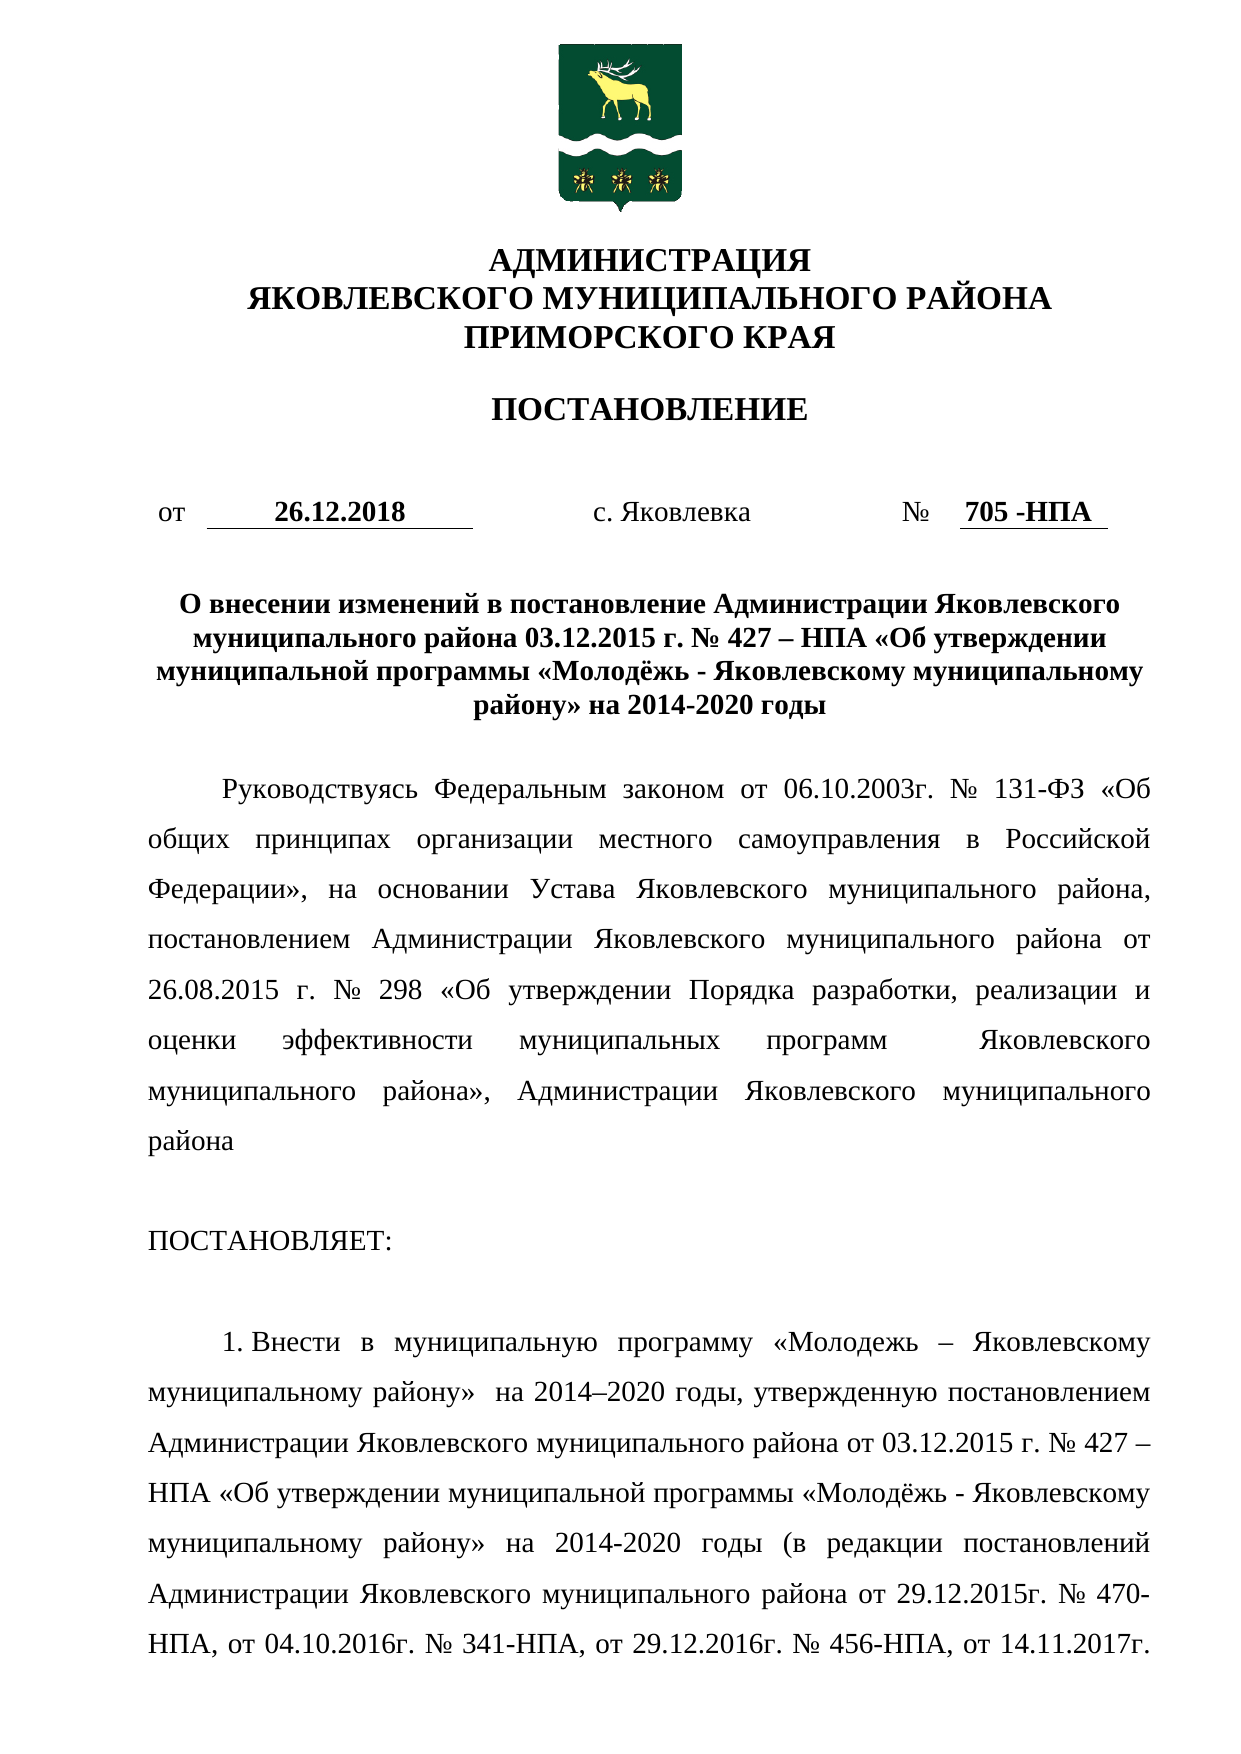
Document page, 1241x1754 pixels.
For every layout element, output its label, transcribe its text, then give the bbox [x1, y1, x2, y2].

text Руководствуясь Федеральным законом от 06.10.2003г. № 131-ФЗ «Об общих принципах организации местного самоуправления в Российской Федерации», на основании Устава Яковлевского муниципального района, постановлением Администрации Яковлевского муниципального района от 26.08.2015 г. № 298 «Об утверждении Порядка разработки, реализации и оценки эффективности муниципальных программ Яковлевского муниципального района», Администрации Яковлевского муниципального района [148, 771, 1152, 1156]
table_header 26.12.2018 [207, 494, 473, 528]
text ПОСТАНОВЛЯЕТ: [148, 1223, 1152, 1257]
text О внесении изменений в постановление Администрации Яковлевского муниципального района 03.12.2015 г. № 427 – НПА «Об утверждении муниципальной программы «Молодёжь - Яковлевскому муниципальному району» на 2014-2020 годы [148, 586, 1152, 720]
text ЯКОВЛЕВСКОГО МУНИЦИПАЛЬНОГО РАЙОНА [148, 278, 1152, 317]
text ПОСТАНОВЛЕНИЕ [148, 389, 1152, 427]
text ПРИМОРСКОГО КРАЯ [148, 317, 1152, 355]
text АДМИНИСТРАЦИЯ [148, 240, 1152, 278]
table_header 705 -НПА [960, 494, 1107, 528]
table_header № [871, 494, 960, 528]
picture [558, 44, 682, 212]
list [148, 1324, 1152, 1659]
table_header с. Яковлевка [473, 494, 871, 528]
table_header от [136, 494, 207, 528]
